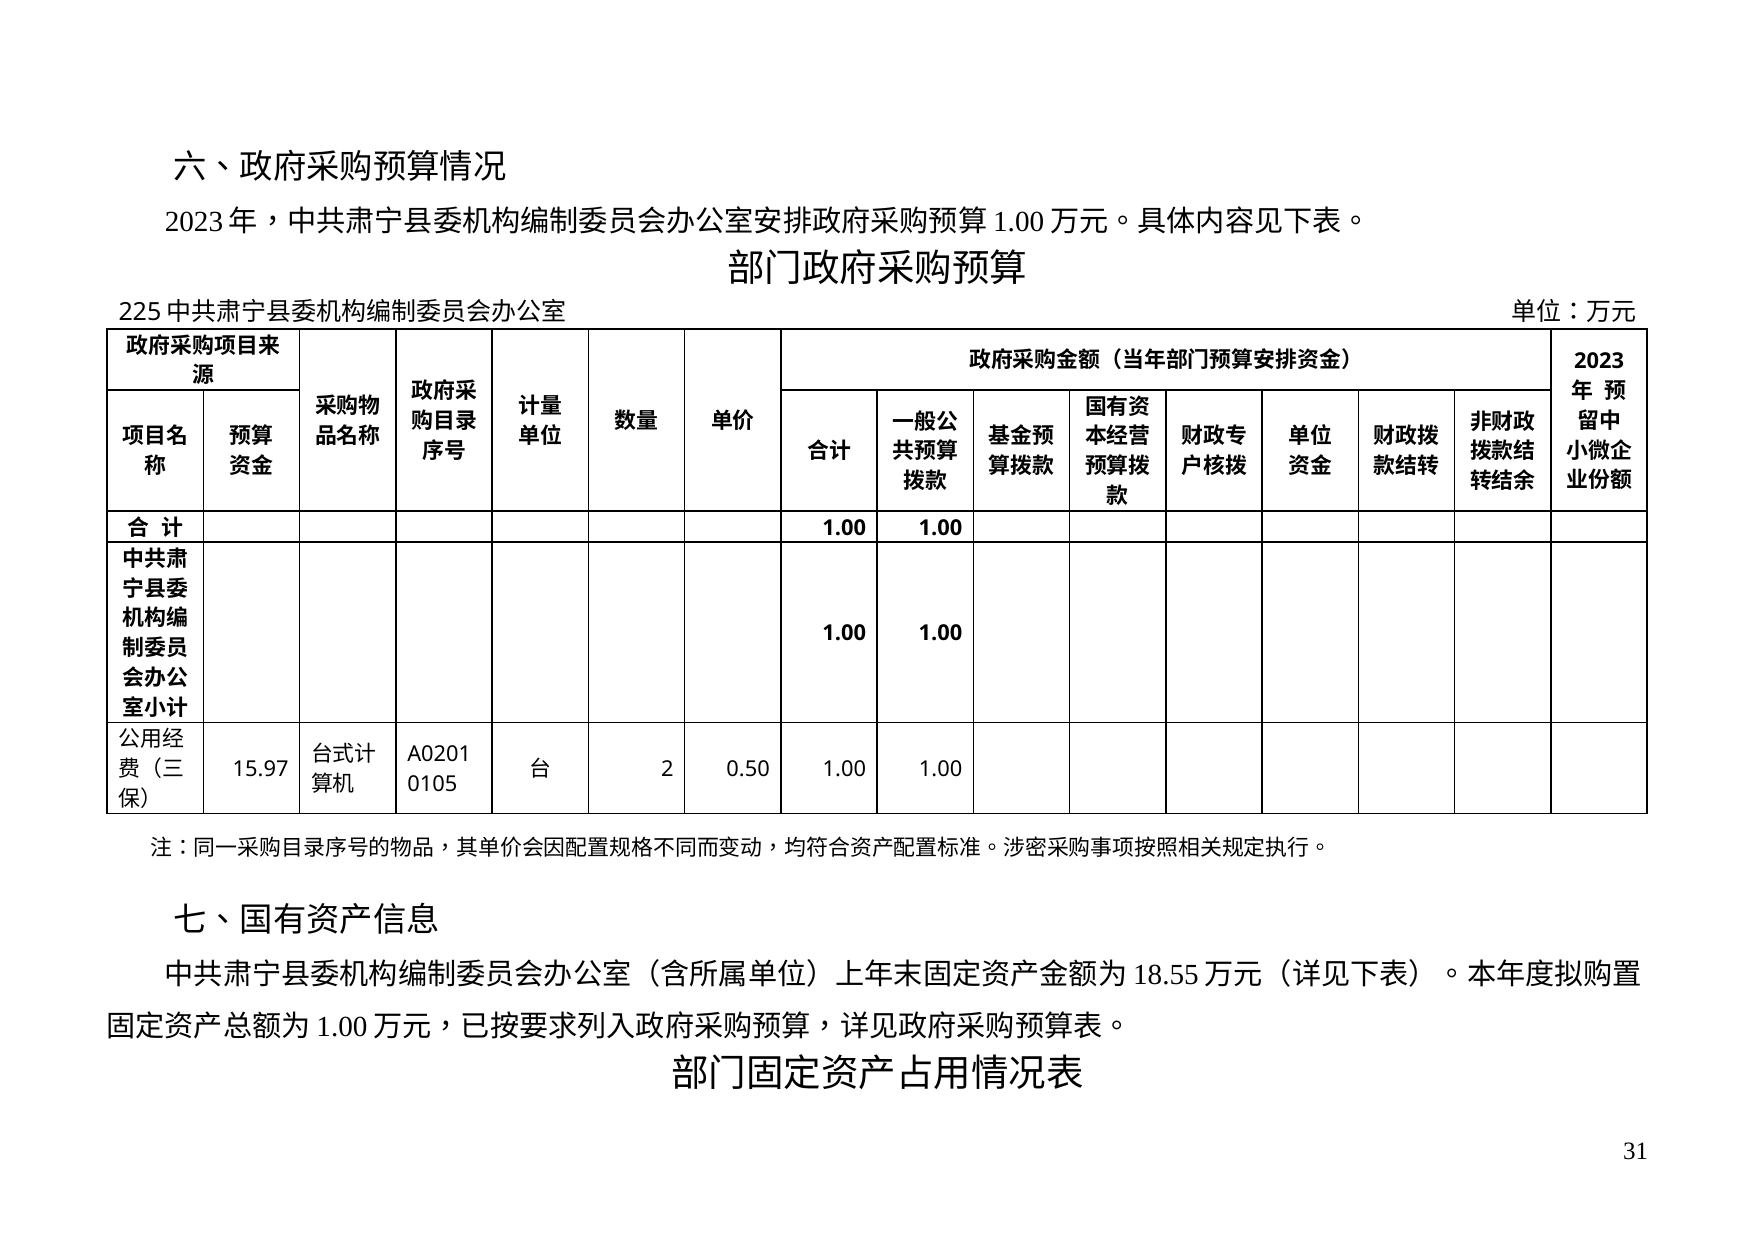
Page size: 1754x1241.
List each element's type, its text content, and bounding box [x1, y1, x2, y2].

table_cell 2 [589, 723, 684, 812]
table_cell 合 计 [108, 512, 203, 541]
table_cell 国有资本经营预算拨款 [1070, 391, 1165, 510]
text 部门政府采购预算 [106, 241, 1648, 292]
table_cell 1.00 [878, 512, 973, 541]
table_cell 2023年 预留中 小微企 业份额 [1552, 330, 1646, 510]
table_cell 数量 [589, 330, 684, 510]
text 注：同一采购目录序号的物品，其单价会因配置规格不同而变动，均符合资产配置标准。涉密采购事项按照相关规定执行。 [106, 814, 1648, 866]
table_cell [974, 512, 1069, 541]
table_cell [1455, 512, 1550, 541]
text 七、国有资产信息 [106, 896, 1648, 941]
table_cell 1.00 [878, 723, 973, 812]
table_cell 政府采购金额（当年部门预算安排资金） [782, 330, 1550, 389]
table_cell [1070, 512, 1165, 541]
table_cell [1359, 723, 1454, 812]
table_cell [1455, 543, 1550, 722]
table_header 单位：万元 [782, 294, 1646, 328]
table_cell 15.97 [204, 723, 299, 812]
table_cell 预算 资金 [204, 391, 299, 510]
table_cell [1263, 723, 1358, 812]
table_cell [397, 543, 491, 722]
table_cell 政府采购项目来源 [108, 330, 299, 389]
table_cell [493, 543, 588, 722]
table_cell 计量 单位 [493, 330, 588, 510]
table_cell [204, 543, 299, 722]
table_cell A02010105 [397, 723, 491, 812]
table_cell 单价 [685, 330, 780, 510]
table_cell 财政拨 款结转 [1359, 391, 1454, 510]
table_cell [1359, 543, 1454, 722]
table_cell [300, 512, 395, 541]
table_cell [1359, 512, 1454, 541]
table_cell 非财政 拨款结 转结余 [1455, 391, 1550, 510]
table_cell [685, 512, 780, 541]
table_cell [1552, 543, 1646, 722]
table_cell [493, 512, 588, 541]
table_cell [685, 543, 780, 722]
table_cell [589, 512, 684, 541]
table_cell 1.00 [782, 512, 876, 541]
table_cell 一般公共预算拨款 [878, 391, 973, 510]
table_cell 政府采购目录序号 [397, 330, 491, 510]
table_cell [397, 512, 491, 541]
table_cell 财政专户核拨 [1167, 391, 1261, 510]
table_cell [1263, 543, 1358, 722]
table_cell [1070, 543, 1165, 722]
table_cell [204, 512, 299, 541]
table_cell 单位 资金 [1263, 391, 1358, 510]
table_cell 基金预算拨款 [974, 391, 1069, 510]
text 中共肃宁县委机构编制委员会办公室（含所属单位）上年末固定资产金额为18.55万元（详见下表）。本年度拟购置固定资产总额为1.00万元，已按要求列入政府采购预算，详见政府采购预算表。 [106, 942, 1648, 1047]
table_cell [1070, 723, 1165, 812]
table_cell 项目名称 [108, 391, 203, 510]
table_cell 0.50 [685, 723, 780, 812]
table_cell [1167, 543, 1261, 722]
table_cell [300, 543, 395, 722]
text 2023年，中共肃宁县委机构编制委员会办公室安排政府采购预算1.00万元。具体内容见下表。 [106, 189, 1648, 241]
table_cell [1167, 512, 1261, 541]
text 部门固定资产占用情况表 [106, 1047, 1648, 1098]
table_cell [974, 723, 1069, 812]
table_cell [1167, 723, 1261, 812]
table_cell 1.00 [782, 723, 876, 812]
table_cell 1.00 [782, 543, 876, 722]
table_cell [1552, 512, 1646, 541]
table_cell 合计 [782, 391, 876, 510]
table_header 225中共肃宁县委机构编制委员会办公室 [108, 294, 780, 328]
table_cell 公用经费（三保） [108, 723, 203, 812]
table_cell [1552, 723, 1646, 812]
table_cell [589, 543, 684, 722]
text 六、政府采购预算情况 [106, 143, 1648, 188]
table_cell 采购物品名称 [300, 330, 395, 510]
table_cell 1.00 [878, 543, 973, 722]
table_cell 台式计算机 [300, 723, 395, 812]
table_cell [1455, 723, 1550, 812]
table_cell 台 [493, 723, 588, 812]
table_cell 中共肃宁县委机构编制委员会办公室小计 [108, 543, 203, 722]
table_cell [1263, 512, 1358, 541]
table_cell [974, 543, 1069, 722]
